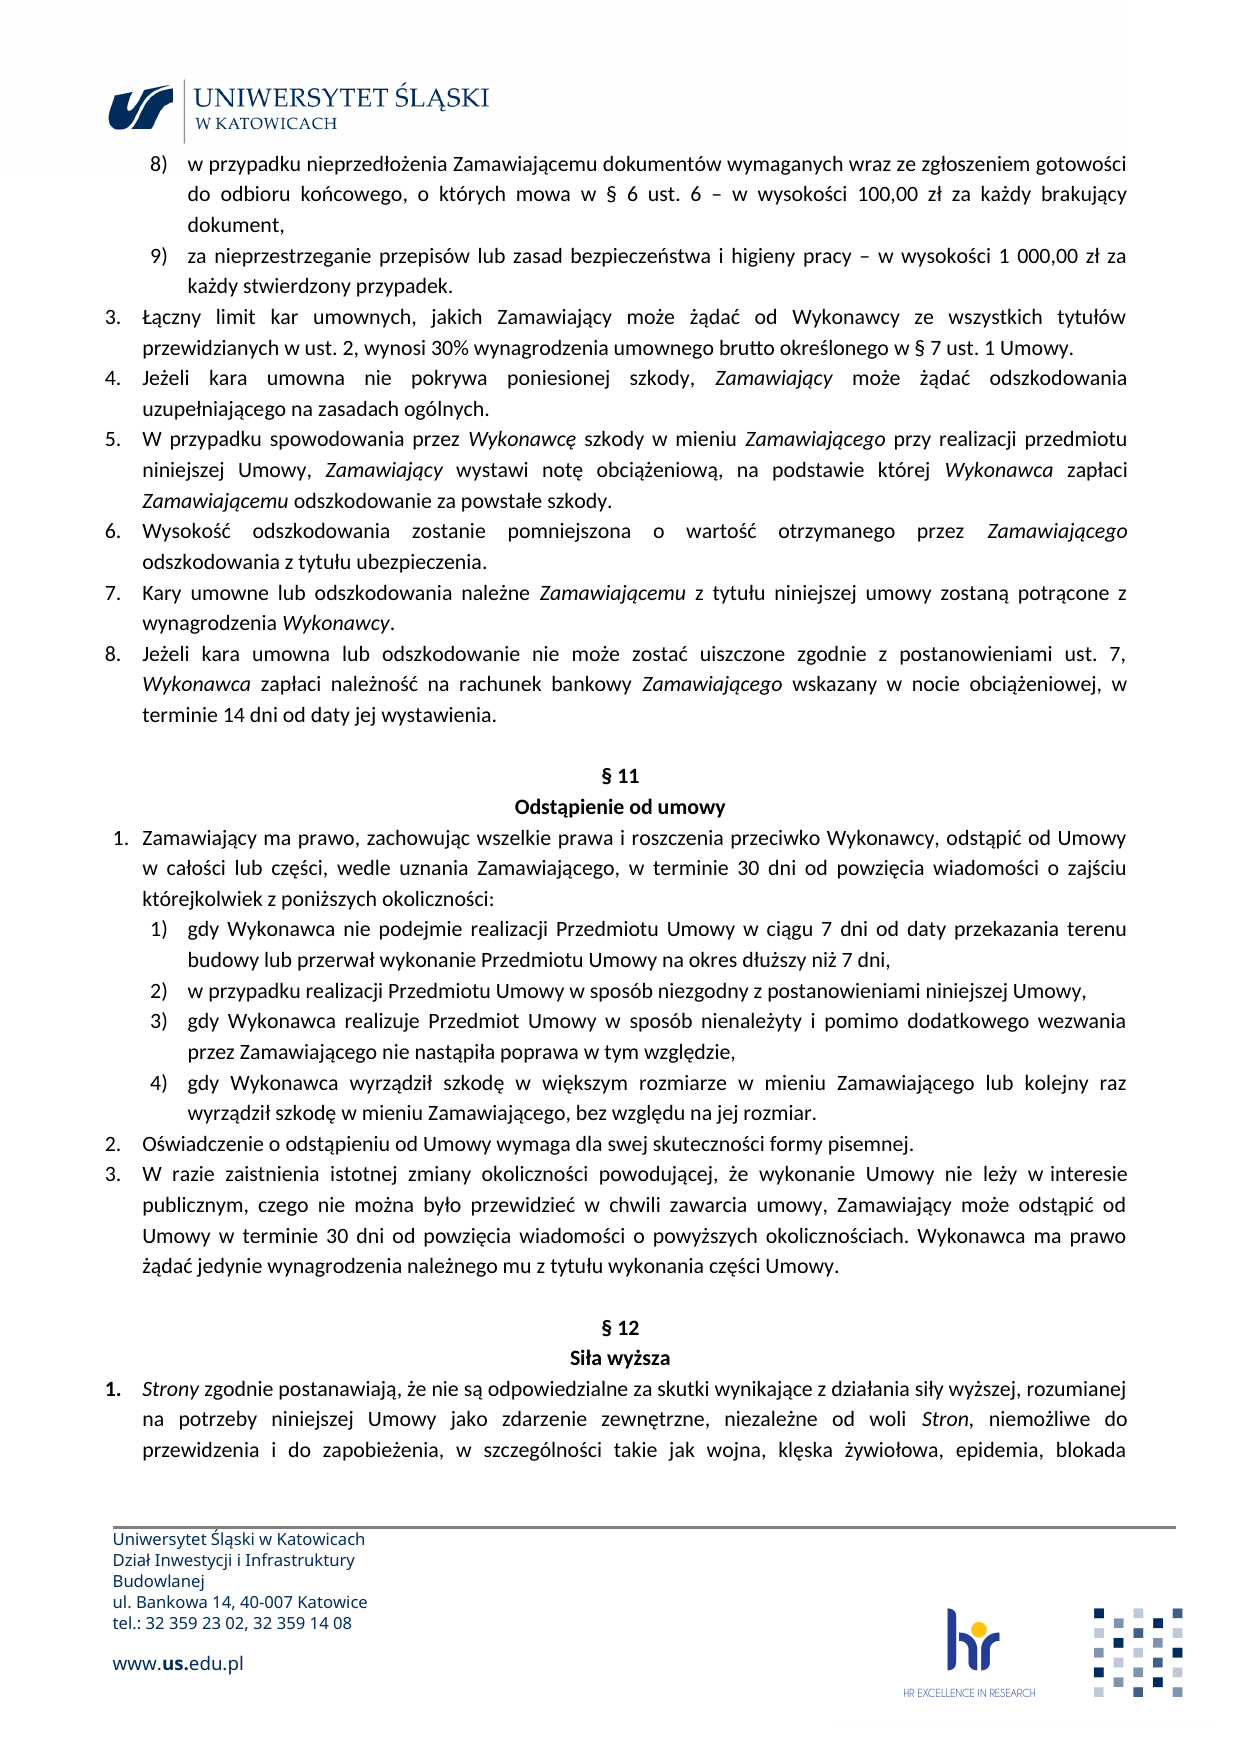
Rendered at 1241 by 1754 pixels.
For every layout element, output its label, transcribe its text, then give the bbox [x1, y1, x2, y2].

list Zamawiający ma prawo, zachowując wszelkie prawa i roszczenia przeciwko Wykonawcy, odstąpić od Umowy w całości lub części, wedle uznania Zamawiającego, w terminie 30 dni od powzięcia wiadomości o zajściu którejkolwiek z poniższych okoliczności: [112, 824, 1128, 912]
list Wysokość odszkodowania zostanie pomniejszona o wartość otrzymanego przez Zamawiającego odszkodowania z tytułu ubezpieczenia. [104, 517, 1128, 575]
text § 12 [112, 1314, 1128, 1340]
list za nieprzestrzeganie przepisów lub zasad bezpieczeństwa i higieny pracy – w wysokości 1 000,00 zł za każdy stwierdzony przypadek. [150, 242, 1128, 299]
list Jeżeli kara umowna lub odszkodowanie nie może zostać uiszczone zgodnie z postanowieniami ust. 7, Wykonawca zapłaci należność na rachunek bankowy Zamawiającego wskazany w nocie obciążeniowej, w terminie 14 dni od daty jej wystawienia. [104, 640, 1128, 728]
text Siła wyższa [112, 1344, 1128, 1371]
list Oświadczenie o odstąpieniu od Umowy wymaga dla swej skuteczności formy pisemnej. [104, 1130, 1128, 1157]
picture [1, 0, 1127, 176]
text Odstąpienie od umowy [112, 793, 1128, 820]
picture [835, 1481, 1212, 1726]
list Kary umowne lub odszkodowania należne Zamawiającemu z tytułu niniejszej umowy zostaną potrącone z wynagrodzenia Wykonawcy. [104, 579, 1128, 636]
list Łączny limit kar umownych, jakich Zamawiający może żądać od Wykonawcy ze wszystkich tytułów przewidzianych w ust. 2, wynosi 30% wynagrodzenia umownego brutto określonego w § 7 ust. 1 Umowy. [104, 303, 1128, 360]
list W razie zaistnienia istotnej zmiany okoliczności powodującej, że wykonanie Umowy nie leży w interesie publicznym, czego nie można było przewidzieć w chwili zawarcia umowy, Zamawiający może odstąpić od Umowy w terminie 30 dni od powzięcia wiadomości o powyższych okolicznościach. Wykonawca ma prawo żądać jedynie wynagrodzenia należnego mu z tytułu wykonania części Umowy. [104, 1161, 1128, 1279]
list Jeżeli kara umowna nie pokrywa poniesionej szkody, Zamawiający może żądać odszkodowania uzupełniającego na zasadach ogólnych. [104, 364, 1128, 422]
list W przypadku spowodowania przez Wykonawcę szkody w mieniu Zamawiającego przy realizacji przedmiotu niniejszej Umowy, Zamawiający wystawi notę obciążeniową, na podstawie której Wykonawca zapłaci Zamawiającemu odszkodowanie za powstałe szkody. [104, 426, 1128, 513]
list w przypadku nieprzedłożenia Zamawiającemu dokumentów wymaganych wraz ze zgłoszeniem gotowości do odbioru końcowego, o których mowa w § 6 ust. 6 – w wysokości 100,00 zł za każdy brakujący dokument, [150, 150, 1128, 238]
list gdy Wykonawca realizuje Przedmiot Umowy w sposób nienależyty i pomimo dodatkowego wezwania przez Zamawiającego nie nastąpiła poprawa w tym względzie, [150, 1007, 1128, 1065]
list w przypadku realizacji Przedmiotu Umowy w sposób niezgodny z postanowieniami niniejszej Umowy, [150, 977, 1128, 1003]
list gdy Wykonawca nie podejmie realizacji Przedmiotu Umowy w ciągu 7 dni od daty przekazania terenu budowy lub przerwał wykonanie Przedmiotu Umowy na okres dłuższy niż 7 dni, [150, 916, 1128, 973]
list gdy Wykonawca wyrządził szkodę w większym rozmiarze w mieniu Zamawiającego lub kolejny raz wyrządził szkodę w mieniu Zamawiającego, bez względu na jej rozmiar. [150, 1069, 1128, 1126]
text § 11 [112, 762, 1128, 789]
